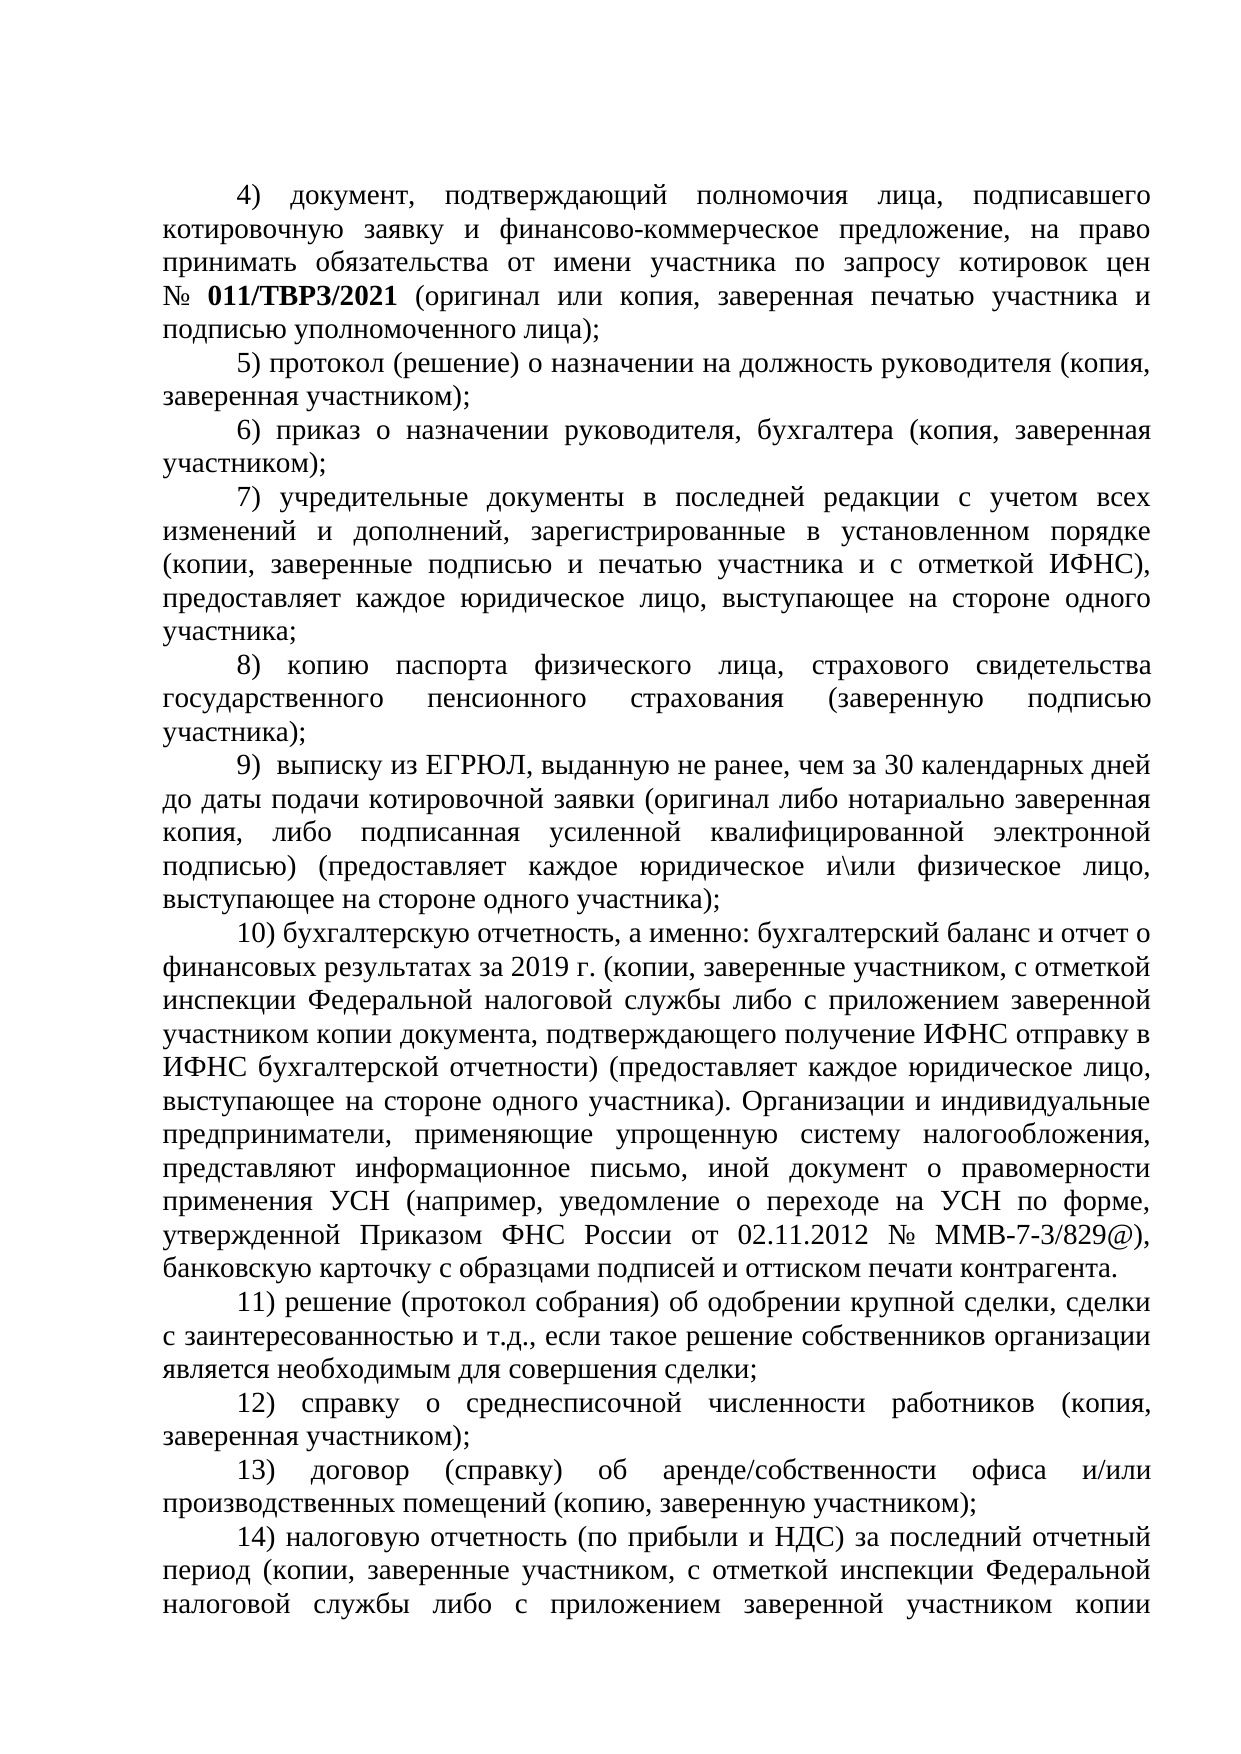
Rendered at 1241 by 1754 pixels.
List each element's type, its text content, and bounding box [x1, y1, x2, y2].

list 12) справку о среднесписочной численности работников (копия, заверенная участником); [162, 1385, 1152, 1452]
text 7) учредительные документы в последней редакции с учетом всех изменений и дополнений, зарегистрированные в установленном порядке (копии, заверенные подписью и печатью участника и с отметкой ИФНС), предоставляет каждое юридическое лицо, выступающее на стороне одного участника; [162, 479, 1152, 647]
text 8) копию паспорта физического лица, страхового свидетельства государственного пенсионного страхования (заверенную подписью участника); [162, 647, 1152, 747]
list 6) приказ о назначении руководителя, бухгалтера (копия, заверенная участником); [162, 412, 1152, 479]
text 13) договор (справку) об аренде/собственности офиса и/или производственных помещений (копию, заверенную участником); [162, 1452, 1152, 1519]
list 5) протокол (решение) о назначении на должность руководителя (копия, заверенная участником); [162, 345, 1152, 412]
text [162, 1519, 1152, 1619]
text 4) документ, подтверждающий полномочия лица, подписавшего котировочную заявку и финансово-коммерческое предложение, на право принимать обязательства от имени участника по запросу котировок цен № 011/ТВРЗ/2021 (оригинал или копия, заверенная печатью участника и подписью уполномоченного лица); [162, 177, 1152, 345]
list 11) решение (протокол собрания) об одобрении крупной сделки, сделки с заинтересованностью и т.д., если такое решение собственников организации является необходимым для совершения сделки; [162, 1284, 1152, 1385]
text 9) выписку из ЕГРЮЛ, выданную не ранее, чем за 30 календарных дней до даты подачи котировочной заявки (оригинал либо нотариально заверенная копия, либо подписанная усиленной квалифицированной электронной подписью) (предоставляет каждое юридическое и\или физическое лицо, выступающее на стороне одного участника); [162, 747, 1152, 915]
text 10) бухгалтерскую отчетность, а именно: бухгалтерский баланс и отчет о финансовых результатах за 2019 г. (копии, заверенные участником, с отметкой инспекции Федеральной налоговой службы либо с приложением заверенной участником копии документа, подтверждающего получение ИФНС отправку в ИФНС бухгалтерской отчетности) (предоставляет каждое юридическое лицо, выступающее на стороне одного участника). Организации и индивидуальные предприниматели, применяющие упрощенную систему налогообложения, представляют информационное письмо, иной документ о правомерности применения УСН (например, уведомление о переходе на УСН по форме, утвержденной Приказом ФНС России от 02.11.2012 № ММВ-7-3/829@), банковскую карточку с образцами подписей и оттиском печати контрагента. [162, 915, 1152, 1284]
